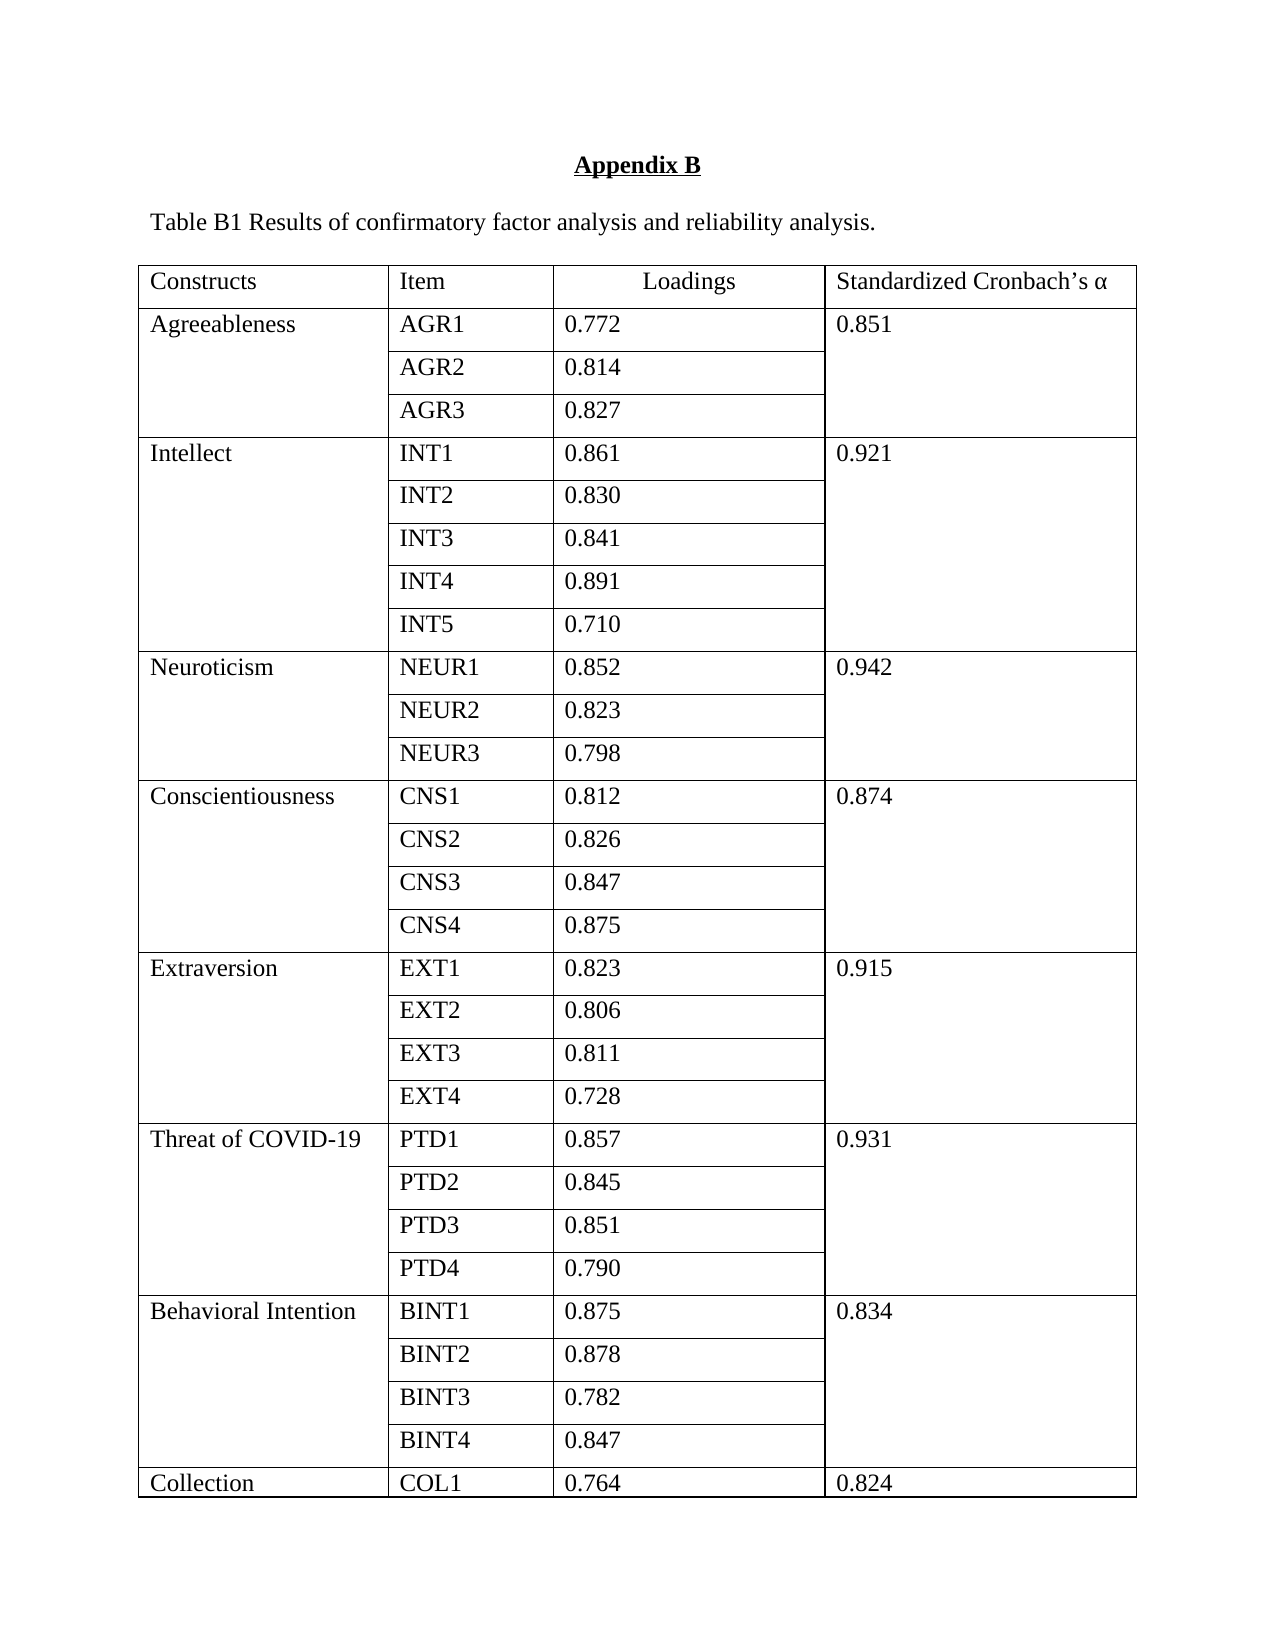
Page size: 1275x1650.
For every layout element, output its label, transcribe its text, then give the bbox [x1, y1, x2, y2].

table_header Loadings [554, 266, 824, 308]
table_cell Threat of COVID-19 [139, 1124, 388, 1295]
table_cell INT4 [389, 566, 553, 608]
table_cell Extraversion [139, 953, 388, 1123]
table_cell CNS3 [389, 867, 553, 909]
table_cell NEUR3 [389, 738, 553, 780]
table_cell 0.814 [554, 352, 824, 394]
table_cell 0.845 [554, 1167, 824, 1209]
table_cell NEUR1 [389, 652, 553, 694]
table_cell BINT4 [389, 1425, 553, 1467]
table_cell EXT2 [389, 996, 553, 1037]
table_cell 0.764 [554, 1468, 824, 1496]
table_cell Collection [139, 1468, 388, 1496]
table_cell 0.847 [554, 1425, 824, 1467]
table_cell EXT1 [389, 953, 553, 994]
table_cell CNS4 [389, 910, 553, 952]
table_cell AGR3 [389, 395, 553, 437]
table_cell AGR1 [389, 309, 553, 351]
table_cell CNS1 [389, 781, 553, 823]
table_cell 0.861 [554, 438, 824, 479]
table_cell 0.790 [554, 1253, 824, 1295]
table_cell BINT2 [389, 1339, 553, 1381]
table_cell 0.878 [554, 1339, 824, 1381]
table_cell Intellect [139, 438, 388, 651]
table_cell 0.826 [554, 824, 824, 866]
table_cell 0.824 [826, 1468, 1136, 1496]
table_cell BINT1 [389, 1296, 553, 1338]
table_cell Neuroticism [139, 652, 388, 780]
table_cell 0.857 [554, 1124, 824, 1166]
table_cell 0.823 [554, 695, 824, 737]
table_cell 0.921 [826, 438, 1136, 651]
table_cell EXT3 [389, 1039, 553, 1080]
table_cell 0.772 [554, 309, 824, 351]
table_cell PTD1 [389, 1124, 553, 1166]
table_cell 0.827 [554, 395, 824, 437]
table_cell 0.875 [554, 1296, 824, 1338]
text Table B1 Results of confirmatory factor analysis and reliability analysis. [150, 207, 1125, 236]
table_cell 0.931 [826, 1124, 1136, 1295]
table_cell 0.798 [554, 738, 824, 780]
table_cell 0.915 [826, 953, 1136, 1123]
table_cell 0.782 [554, 1382, 824, 1424]
table_cell INT5 [389, 609, 553, 651]
table_cell EXT4 [389, 1081, 553, 1123]
table_cell Conscientiousness [139, 781, 388, 952]
table_cell AGR2 [389, 352, 553, 394]
table_cell 0.891 [554, 566, 824, 608]
table_cell COL1 [389, 1468, 553, 1496]
table_cell CNS2 [389, 824, 553, 866]
table_cell 0.830 [554, 481, 824, 522]
table_cell INT3 [389, 524, 553, 565]
table_cell BINT3 [389, 1382, 553, 1424]
table_cell NEUR2 [389, 695, 553, 737]
table_cell 0.710 [554, 609, 824, 651]
table_cell 0.875 [554, 910, 824, 952]
table_cell INT2 [389, 481, 553, 522]
table_cell 0.851 [826, 309, 1136, 437]
table_cell Behavioral Intention [139, 1296, 388, 1467]
table_cell Agreeableness [139, 309, 388, 437]
table_cell PTD3 [389, 1210, 553, 1252]
table_cell 0.811 [554, 1039, 824, 1080]
table_cell 0.847 [554, 867, 824, 909]
table_header Constructs [139, 266, 388, 308]
table_cell 0.834 [826, 1296, 1136, 1467]
table_header Standardized Cronbach’s α [826, 266, 1136, 308]
table_cell 0.806 [554, 996, 824, 1037]
table_cell 0.841 [554, 524, 824, 565]
table_cell 0.874 [826, 781, 1136, 952]
table_cell PTD4 [389, 1253, 553, 1295]
table_header Item [389, 266, 553, 308]
table_cell 0.851 [554, 1210, 824, 1252]
table_cell 0.852 [554, 652, 824, 694]
table_cell INT1 [389, 438, 553, 479]
text Appendix B [150, 150, 1125, 179]
table_cell 0.812 [554, 781, 824, 823]
table_cell 0.823 [554, 953, 824, 994]
table_cell 0.728 [554, 1081, 824, 1123]
table_cell PTD2 [389, 1167, 553, 1209]
table_cell 0.942 [826, 652, 1136, 780]
